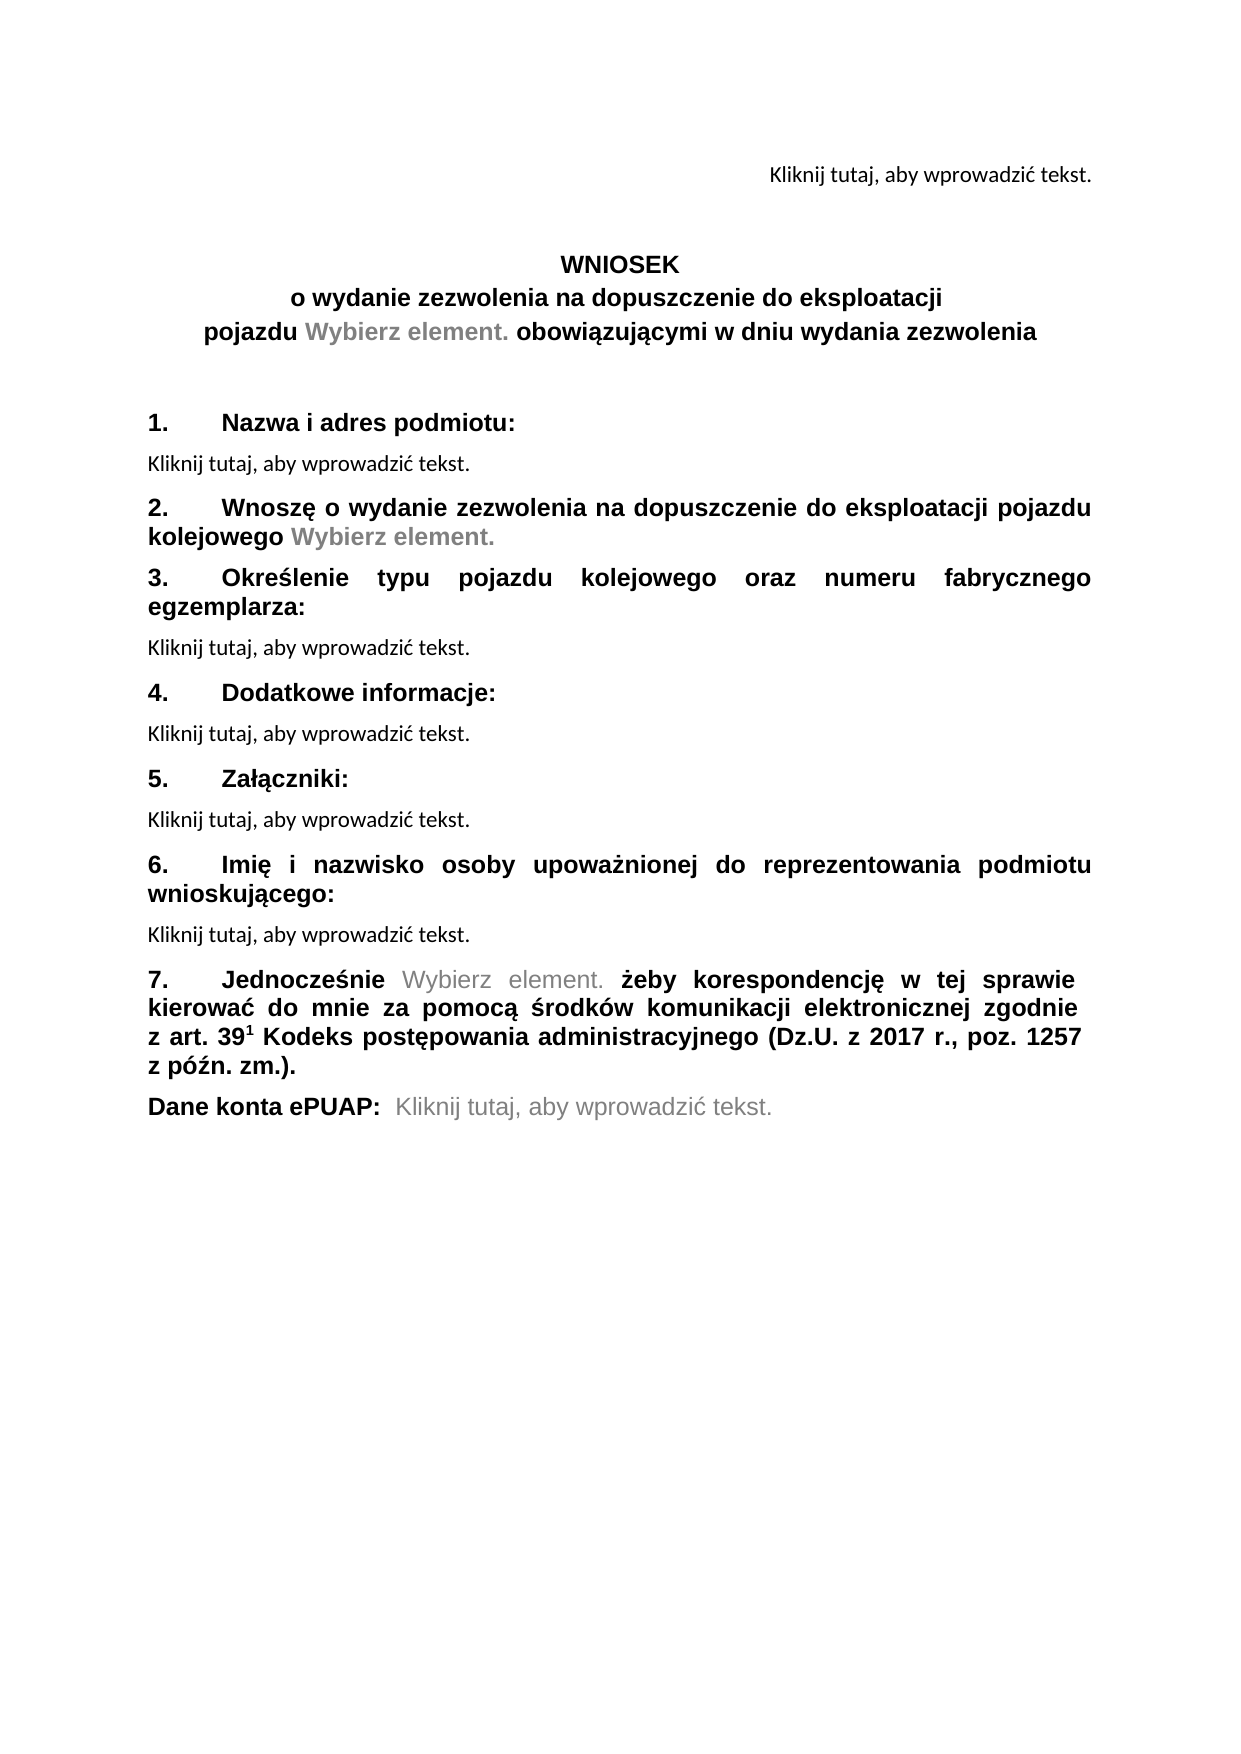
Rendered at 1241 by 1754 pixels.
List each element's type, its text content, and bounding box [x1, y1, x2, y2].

list Imię i nazwisko osoby upoważnionej do reprezentowania podmiotu wnioskującego: [148, 850, 1092, 907]
text Dane konta ePUAP: [148, 1092, 1092, 1121]
list Określenie typu pojazdu kolejowego oraz numeru fabrycznego egzemplarza: [148, 563, 1092, 621]
text WNIOSEK o wydanie zezwolenia na dopuszczenie do eksploatacji pojazdu obowiązującymi w dniu wydania zezwolenia [148, 250, 1092, 345]
list Wnoszę o wydanie zezwolenia na dopuszczenie do eksploatacji pojazdu kolejowego [148, 493, 1092, 551]
list Nazwa i adres podmiotu: [148, 407, 1092, 436]
list Dodatkowe informacje: [148, 678, 1092, 707]
list Jednocześnie żeby korespondencję w tej sprawie kierować do mnie za pomocą środków komunikacji elektronicznej zgodnie z art. 391 Kodeks postępowania administracyjnego (Dz.U. z 2017 r., poz. 1257 z późn. zm.). [148, 965, 1092, 1080]
list Załączniki: [148, 764, 1092, 793]
